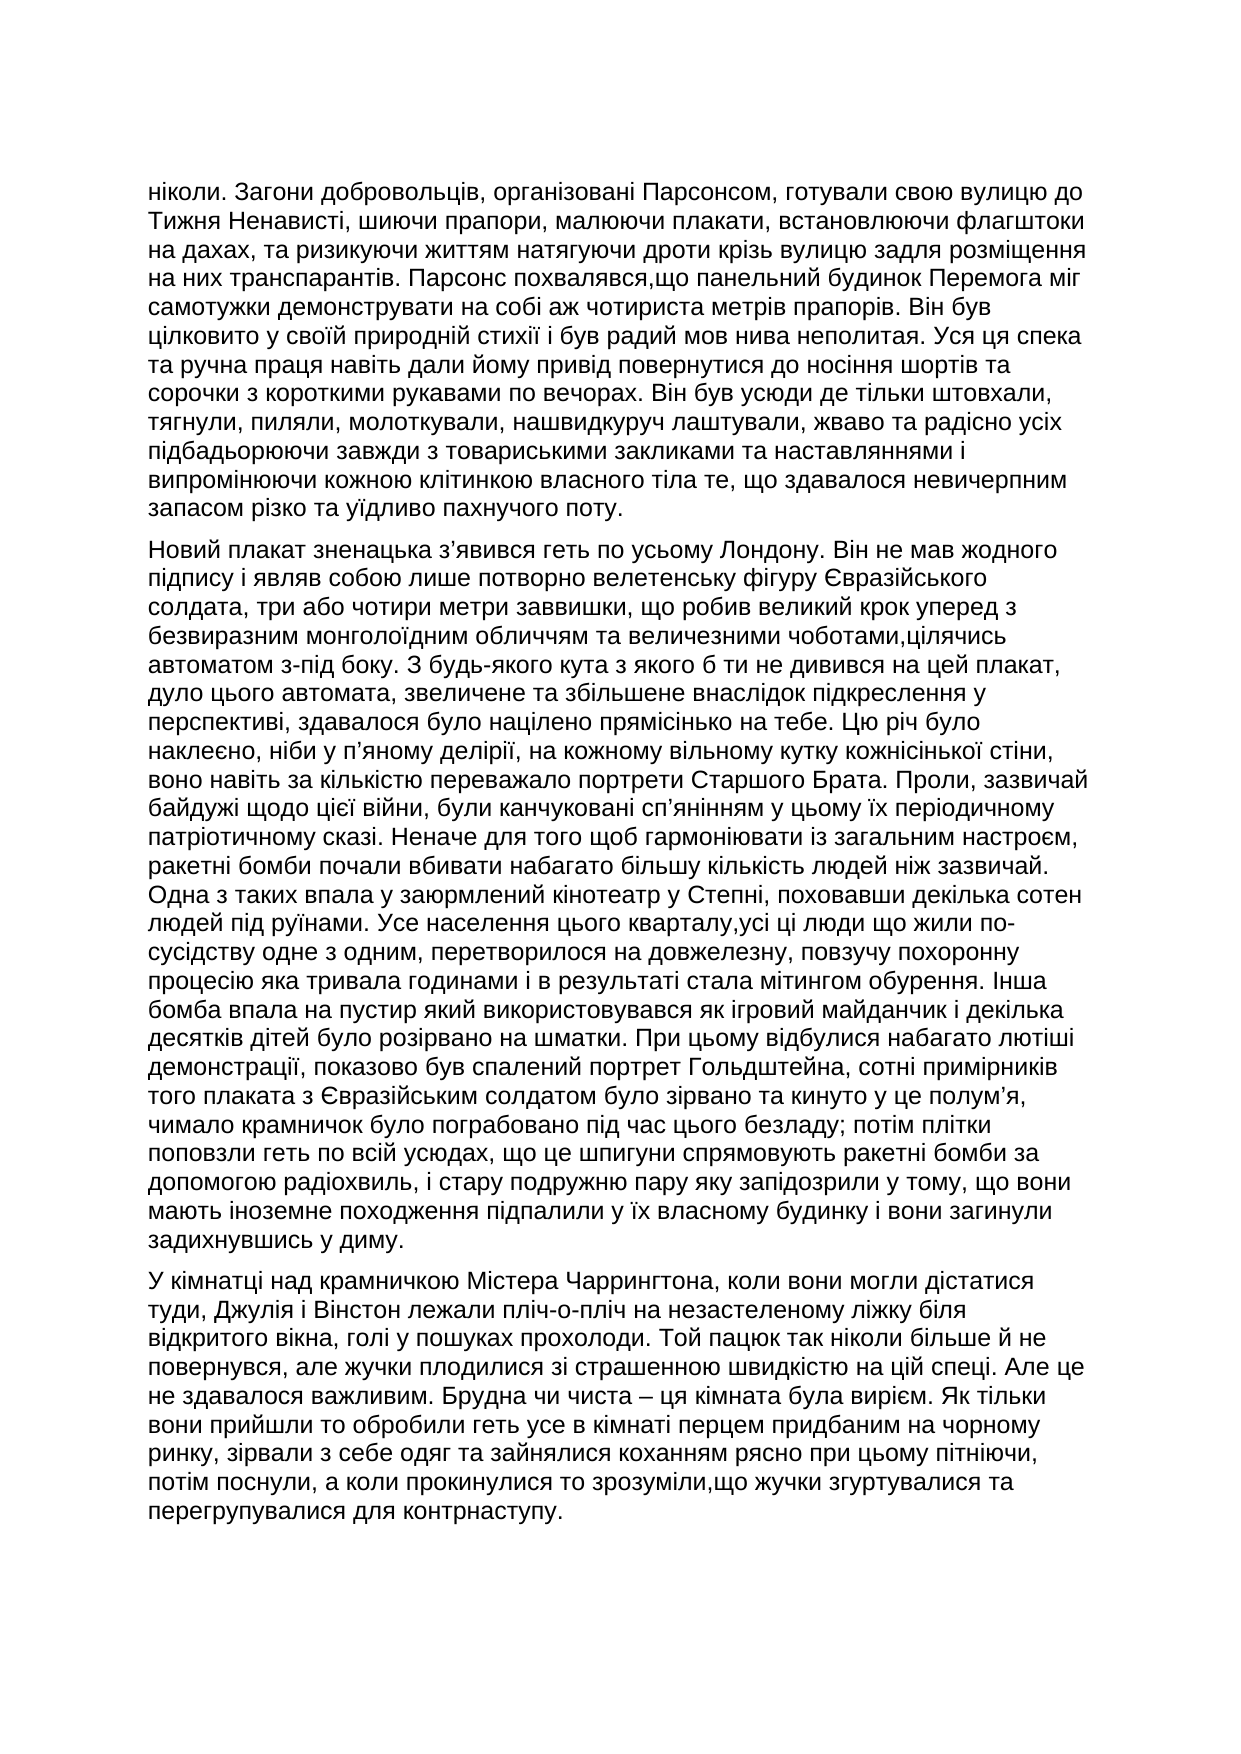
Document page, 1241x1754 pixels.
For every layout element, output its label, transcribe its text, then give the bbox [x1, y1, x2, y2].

text У кімнатці над крамничкою Містера Чаррингтона, коли вони могли дістатися туди, Джулія і Вінстон лежали пліч-о-пліч на незастеленому ліжку біля відкритого вікна, голі у пошуках прохолоди. Той пацюк так ніколи більше й не повернувся, але жучки плодилися зі страшенною швидкістю на цій спеці. Але це не здавалося важливим. Брудна чи чиста – ця кімната була вирієм. Як тільки вони прийшли то обробили геть усе в кімнаті перцем придбаним на чорному ринку, зірвали з себе одяг та зайнялися коханням рясно при цьому пітніючи, потім поснули, а коли прокинулися то зрозуміли,що жучки згуртувалися та перегрупувалися для контрнаступу. [148, 1266, 1092, 1525]
text Новий плакат зненацька з’явився геть по усьому Лондону. Він не мав жодного підпису і являв собою лише потворно велетенську фігуру Євразійського солдата, три або чотири метри заввишки, що робив великий крок уперед з безвиразним монголоїдним обличчям та величезними чоботами,цілячись автоматом з-під боку. З будь-якого кута з якого б ти не дивився на цей плакат, дуло цього автомата, звеличене та збільшене внаслідок підкреслення у перспективі, здавалося було націлено прямісінько на тебе. Цю річ було наклеєно, ніби у п’яному делірії, на кожному вільному кутку кожнісінької стіни, воно навіть за кількістю переважало портрети Старшого Брата. Проли, зазвичай байдужі щодо цієї війни, були канчуковані сп’янінням у цьому їх періодичному патріотичному сказі. Неначе для того щоб гармоніювати із загальним настроєм, ракетні бомби почали вбивати набагато більшу кількість людей ніж зазвичай. Одна з таких впала у заюрмлений кінотеатр у Степні, поховавши декілька сотен людей під руїнами. Усе населення цього кварталу,усі ці люди що жили по-сусідству одне з одним, перетворилося на довжелезну, повзучу похоронну процесію яка тривала годинами і в результаті стала мітингом обурення. Інша бомба впала на пустир який використовувався як ігровий майданчик і декілька десятків дітей було розірвано на шматки. При цьому відбулися набагато лютіші демонстрації, показово був спалений портрет Гольдштейна, сотні примірників того плаката з Євразійським солдатом було зірвано та кинуто у це полум’я, чимало крамничок було пограбовано під час цього безладу; потім плітки поповзли геть по всій усюдах, що це шпигуни спрямовують ракетні бомби за допомогою радіохвиль, і стару подружню пару яку запідозрили у тому, що вони мають іноземне походження підпалили у їх власному будинку і вони загинули задихнувшись у диму. [148, 535, 1092, 1253]
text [148, 177, 1092, 522]
